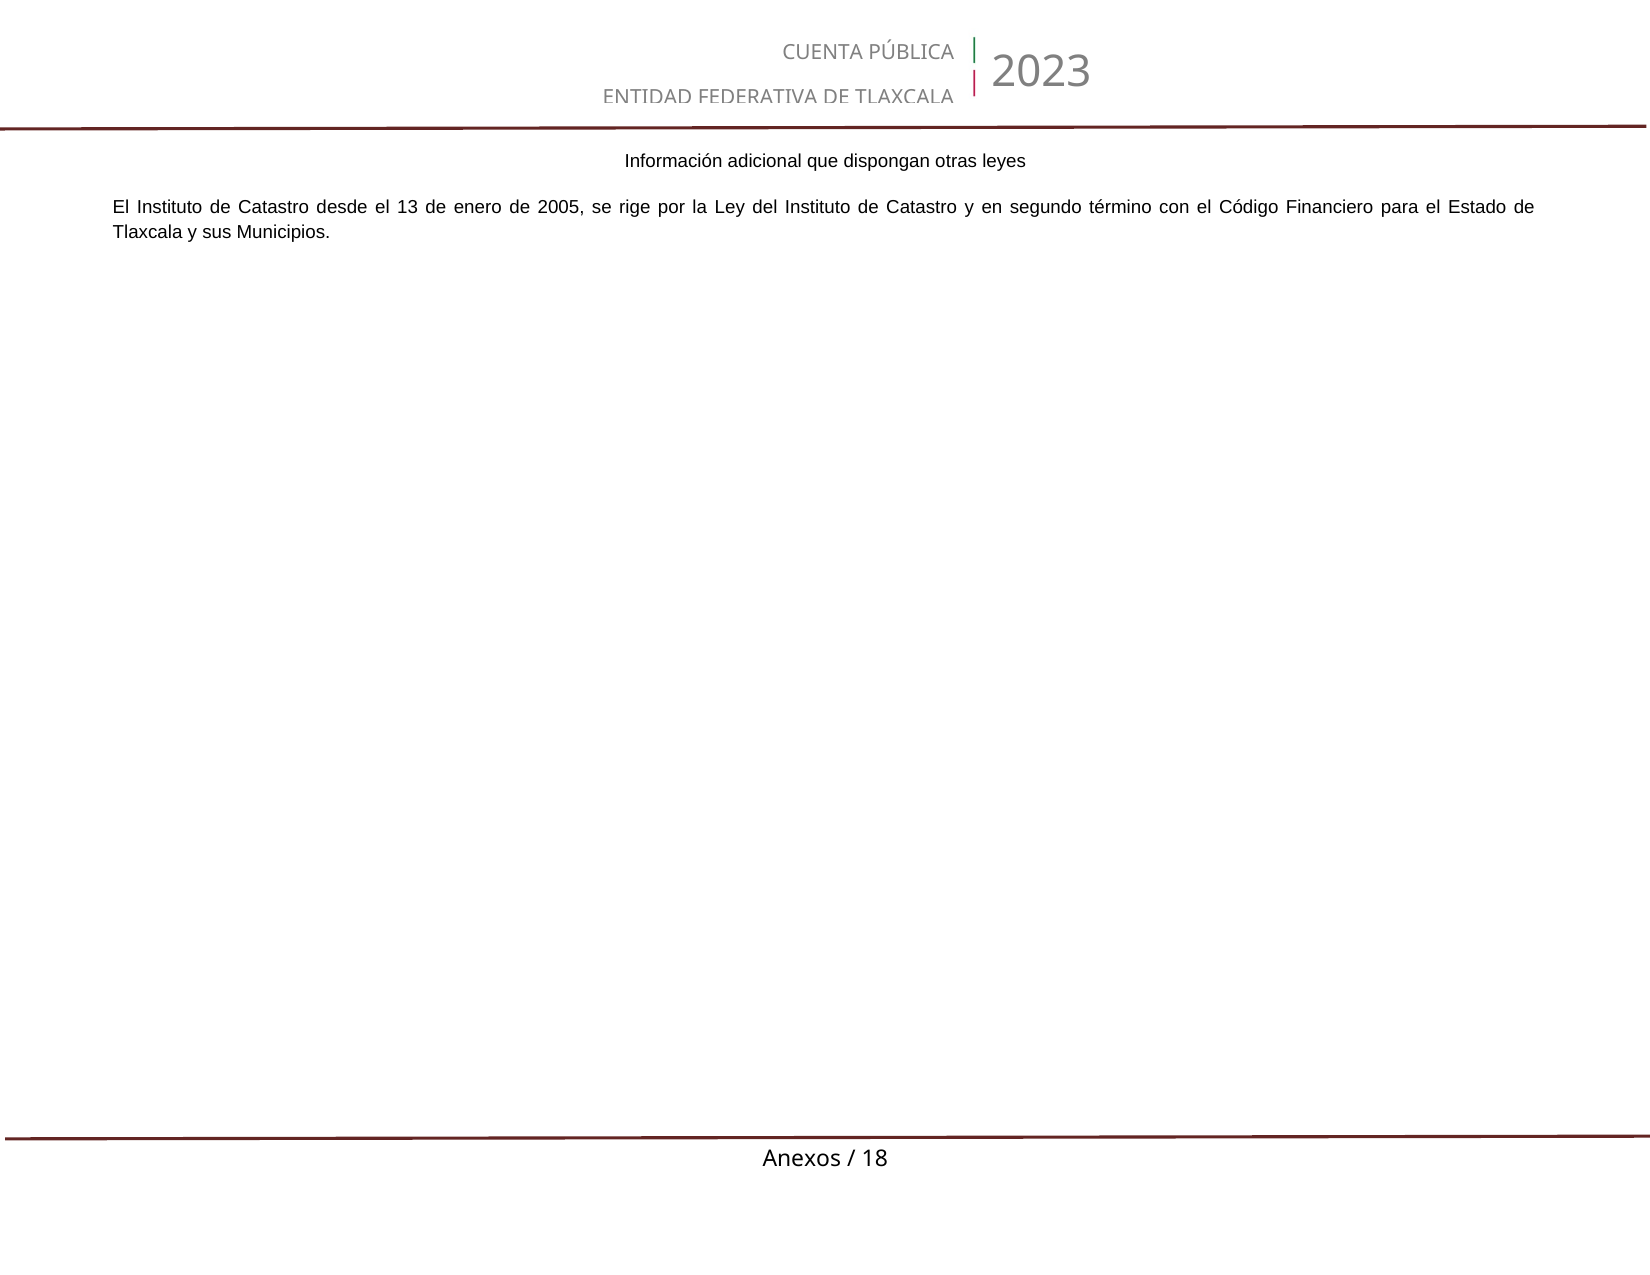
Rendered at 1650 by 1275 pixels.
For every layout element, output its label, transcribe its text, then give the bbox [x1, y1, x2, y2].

picture [968, 28, 985, 99]
text El Instituto de Catastro desde el 13 de enero de 2005, se rige por la Ley del Instituto de Catastro y en segundo término con el Código Financiero para el Estado de Tlaxcala y sus Municipios. [112, 196, 1537, 242]
text Información adicional que dispongan otras leyes [112, 150, 1537, 172]
